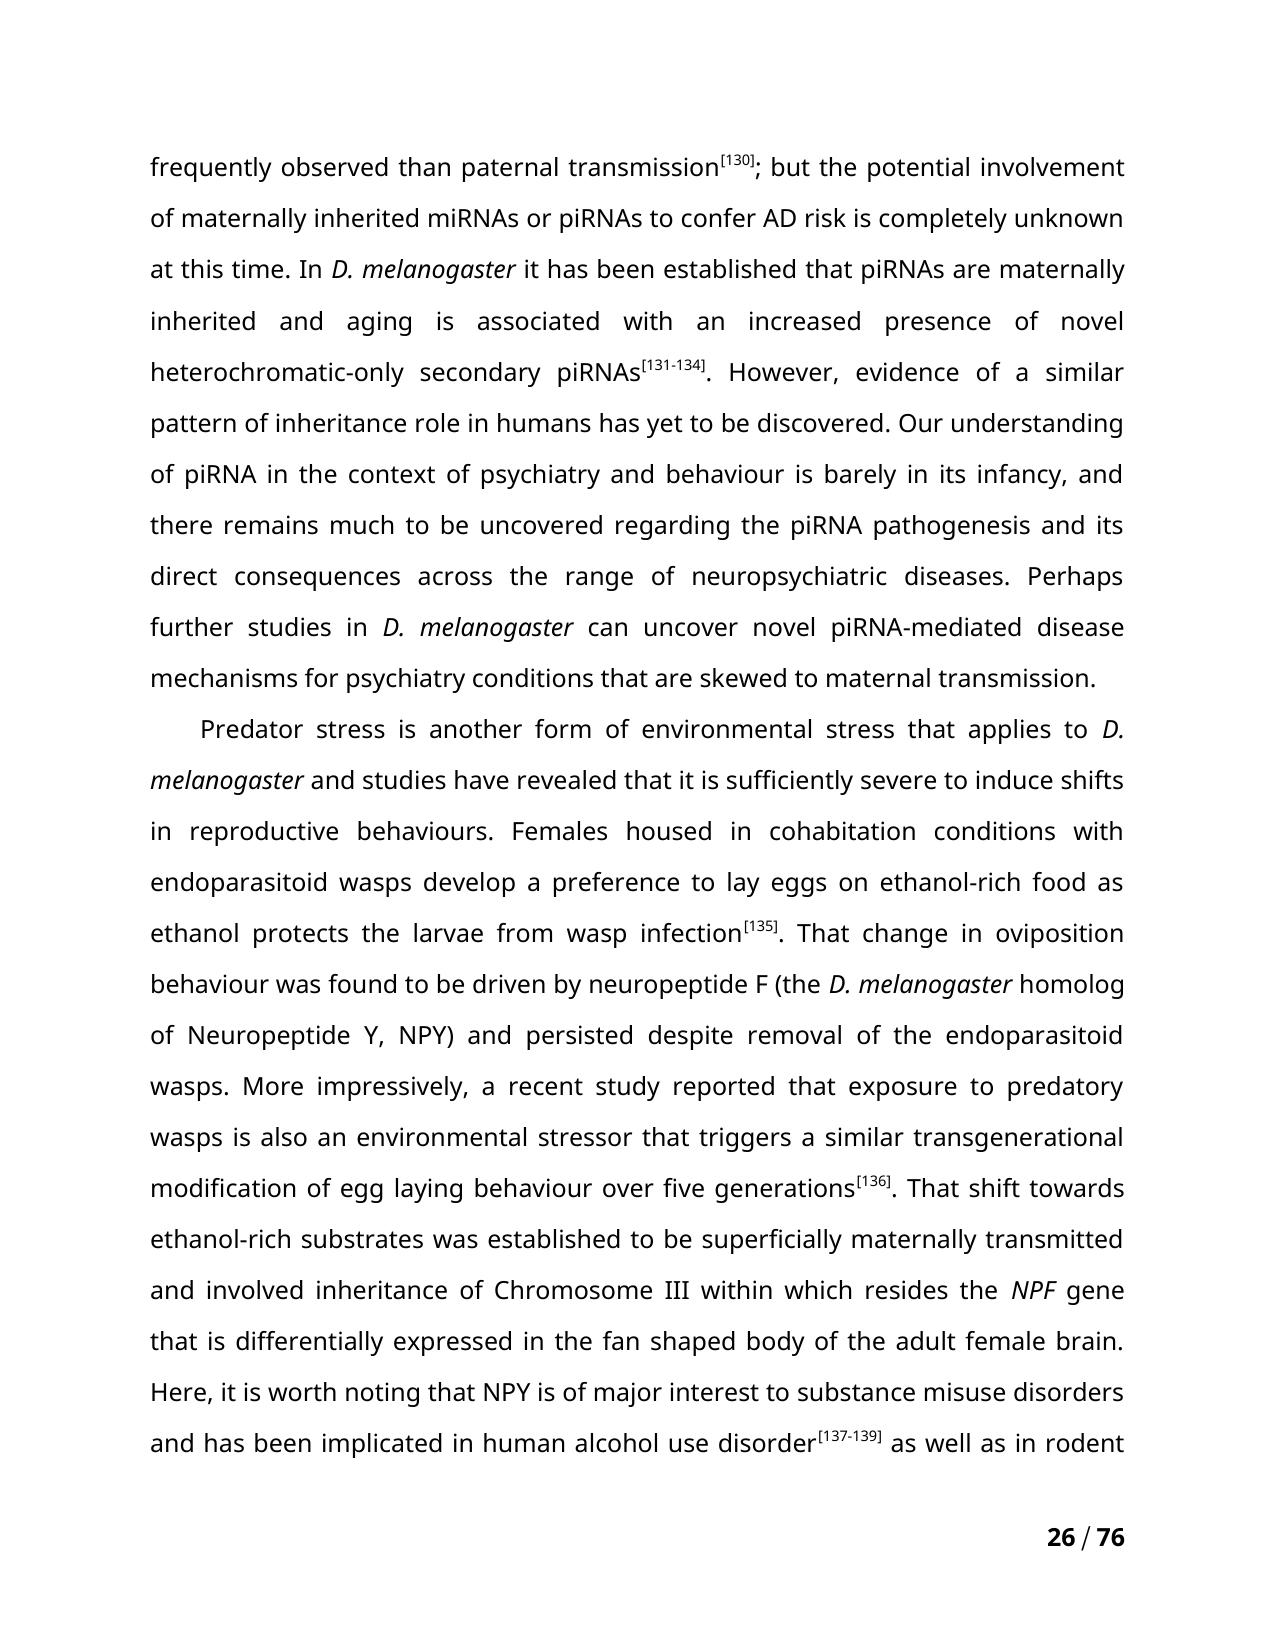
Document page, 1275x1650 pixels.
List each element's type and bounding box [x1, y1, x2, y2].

text [150, 150, 1125, 694]
text [150, 711, 1125, 1460]
